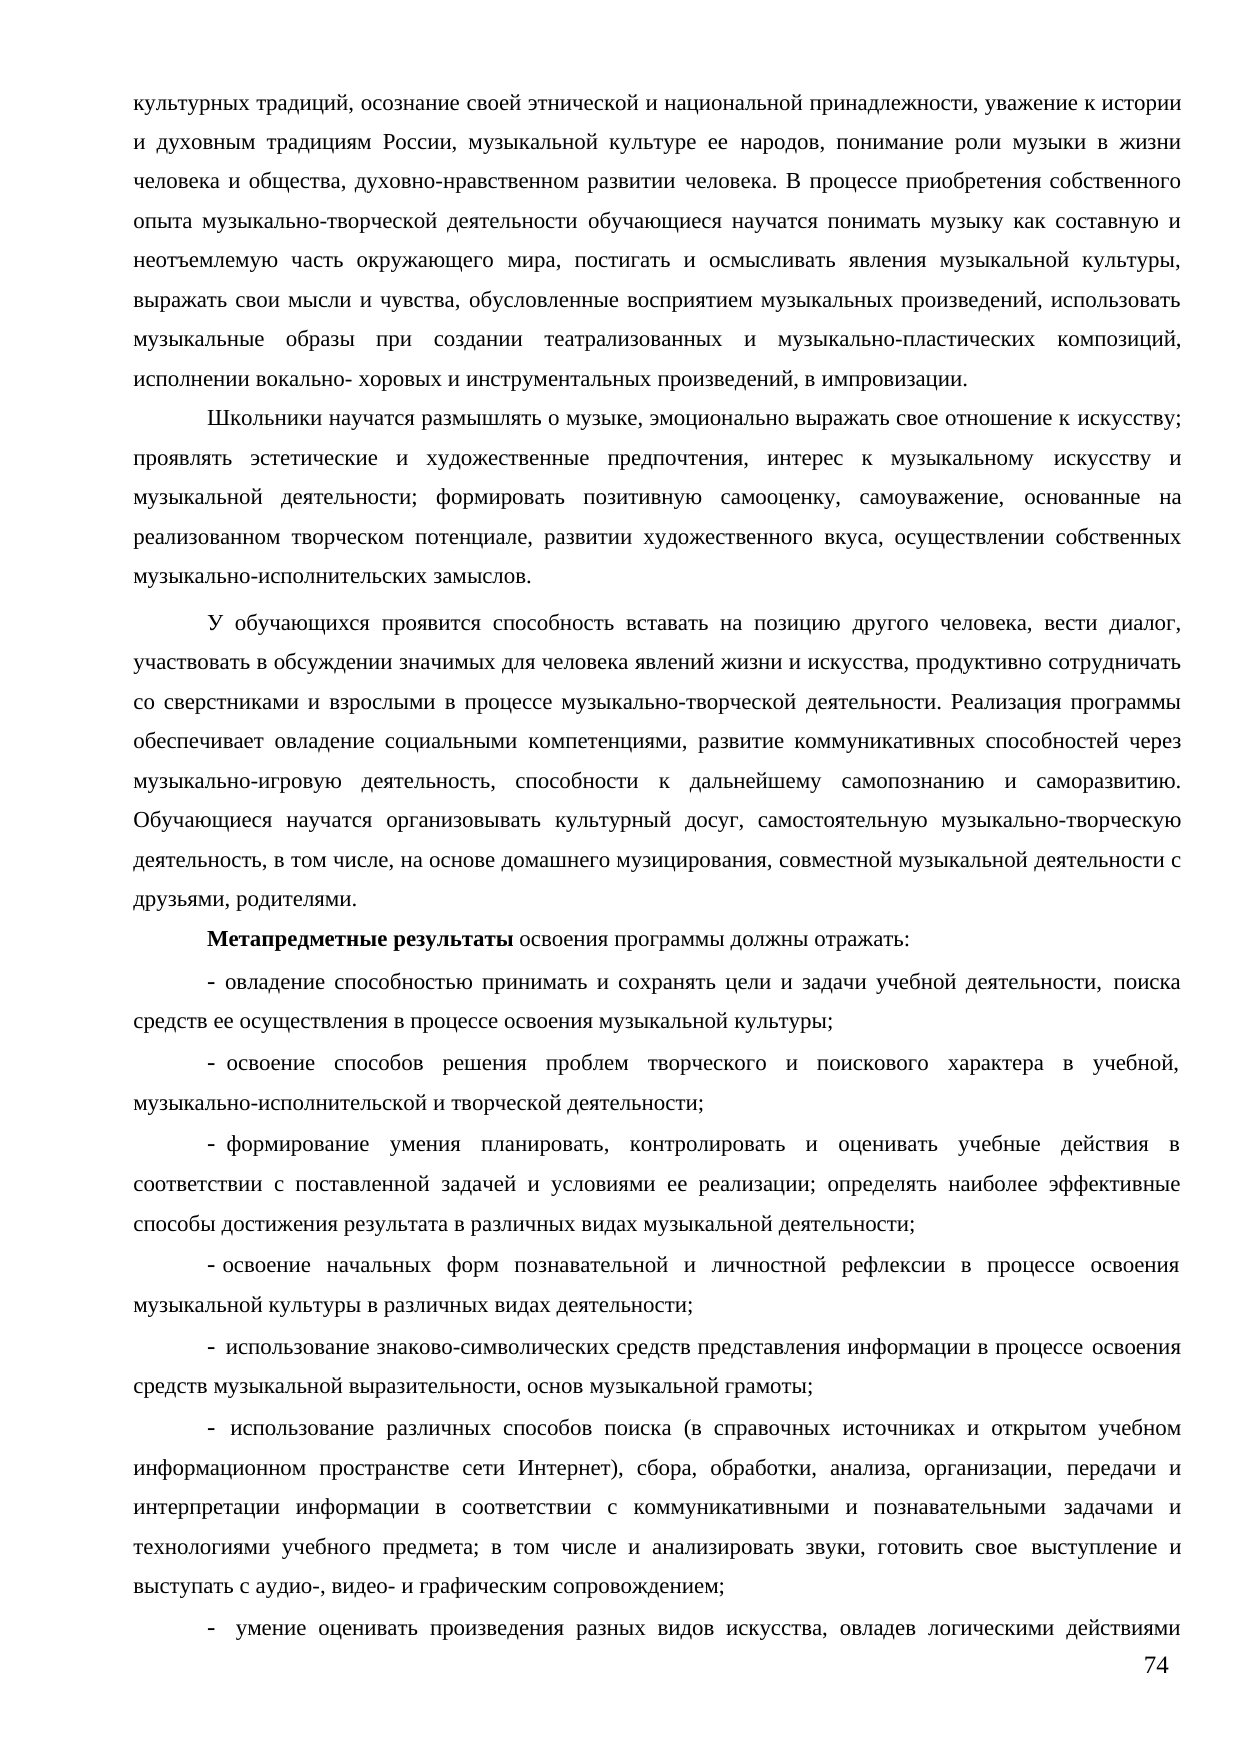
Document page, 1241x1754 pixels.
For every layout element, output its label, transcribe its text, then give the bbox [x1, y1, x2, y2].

text Метапредметные результаты освоения программы должны отражать: [207, 925, 1194, 951]
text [133, 89, 1182, 391]
list освоение способов решения проблем творческого и поискового характера в учебной, музыкально-исполнительской и творческой деятельности; [133, 1047, 1181, 1115]
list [133, 1612, 1181, 1641]
list освоение начальных форм познавательной и личностной рефлексии в процессе освоения музыкальной культуры в различных видах деятельности; [133, 1249, 1182, 1318]
list использование знаково-символических средств представления информации в процессе освоения средств музыкальной выразительности, основ музыкальной грамоты; [133, 1331, 1181, 1399]
list использование различных способов поиска (в справочных источниках и открытом учебном информационном пространстве сети Интернет), сбора, обработки, анализа, организации, передачи и интерпретации информации в соответствии с коммуникативными и познавательными задачами и технологиями учебного предмета; в том числе и анализировать звуки, готовить свое выступление и выступать с аудио-, видео- и графическим сопровождением; [133, 1412, 1182, 1599]
list формирование умения планировать, контролировать и оценивать учебные действия в соответствии с поставленной задачей и условиями ее реализации; определять наиболее эффективные способы достижения результата в различных видах музыкальной деятельности; [133, 1128, 1181, 1236]
text У обучающихся проявится способность вставать на позицию другого человека, вести диалог, участвовать в обсуждении значимых для человека явлений жизни и искусства, продуктивно сотрудничать со сверстниками и взрослыми в процессе музыкально-творческой деятельности. Реализация программы обеспечивает овладение социальными компетенциями, развитие коммуникативных способностей через музыкально-игровую деятельность, способности к дальнейшему самопознанию и саморазвитию. Обучающиеся научатся организовывать культурный досуг, самостоятельную музыкально-творческую деятельность, в том числе, на основе домашнего музицирования, совместной музыкальной деятельности с друзьями, родителями. [133, 609, 1182, 912]
text Школьники научатся размышлять о музыке, эмоционально выражать свое отношение к искусству; проявлять эстетические и художественные предпочтения, интерес к музыкальному искусству и музыкальной деятельности; формировать позитивную самооценку, самоуважение, основанные на реализованном творческом потенциале, развитии художественного вкуса, осуществлении собственных музыкально-исполнительских замыслов. [133, 404, 1181, 589]
list овладение способностью принимать и сохранять цели и задачи учебной деятельности, поиска средств ее осуществления в процессе освоения музыкальной культуры; [133, 966, 1181, 1034]
